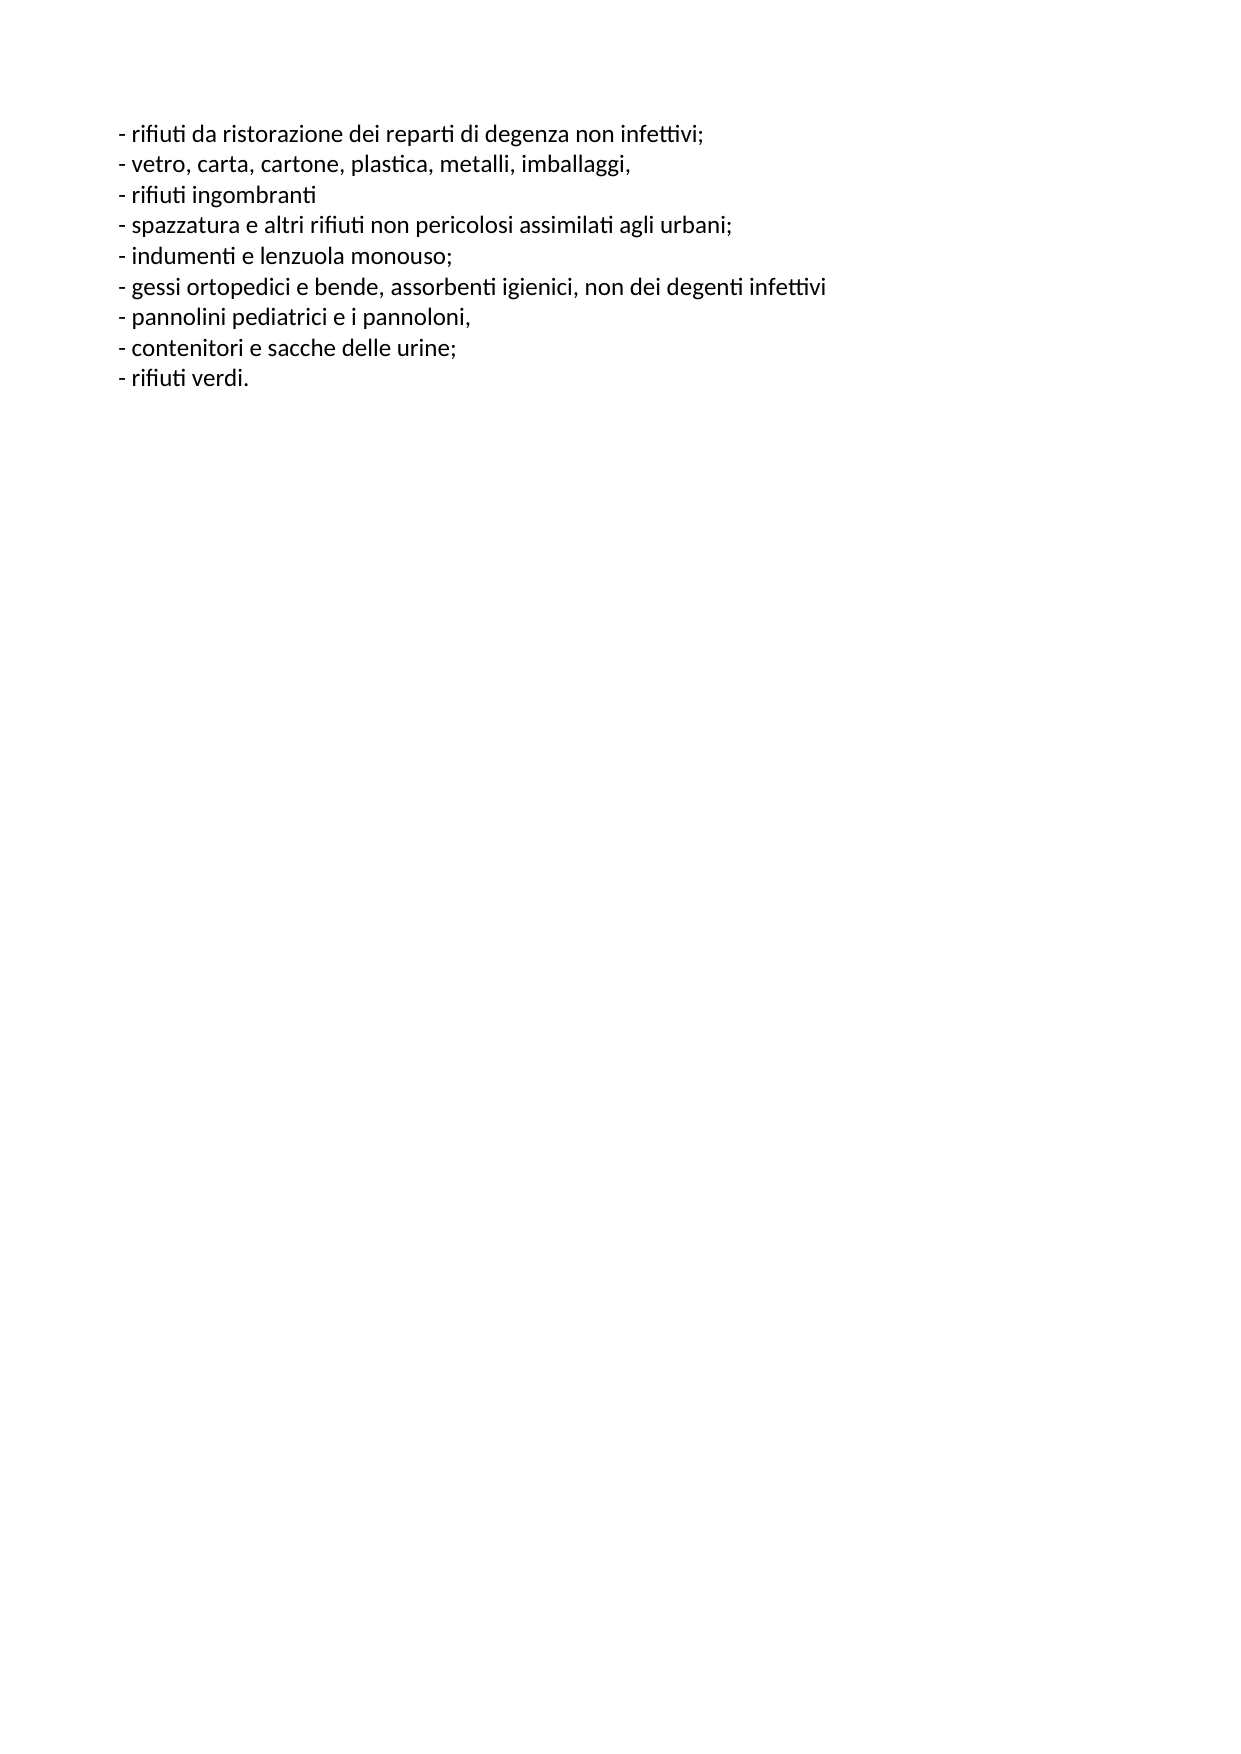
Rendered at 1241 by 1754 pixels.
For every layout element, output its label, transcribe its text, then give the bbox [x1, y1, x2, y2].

text - rifiuti verdi. [118, 362, 1122, 393]
text - contenitori e sacche delle urine; [118, 332, 1122, 362]
text - rifiuti ingombranti [118, 179, 1122, 210]
text - pannolini pediatrici e i pannoloni, [118, 301, 1122, 332]
text - spazzatura e altri rifiuti non pericolosi assimilati agli urbani; [118, 210, 1122, 240]
text - vetro, carta, cartone, plastica, metalli, imballaggi, [118, 149, 1122, 179]
text - gessi ortopedici e bende, assorbenti igienici, non dei degenti infettivi [118, 271, 1122, 301]
text - rifiuti da ristorazione dei reparti di degenza non infettivi; [118, 118, 1122, 149]
text - indumenti e lenzuola monouso; [118, 240, 1122, 271]
